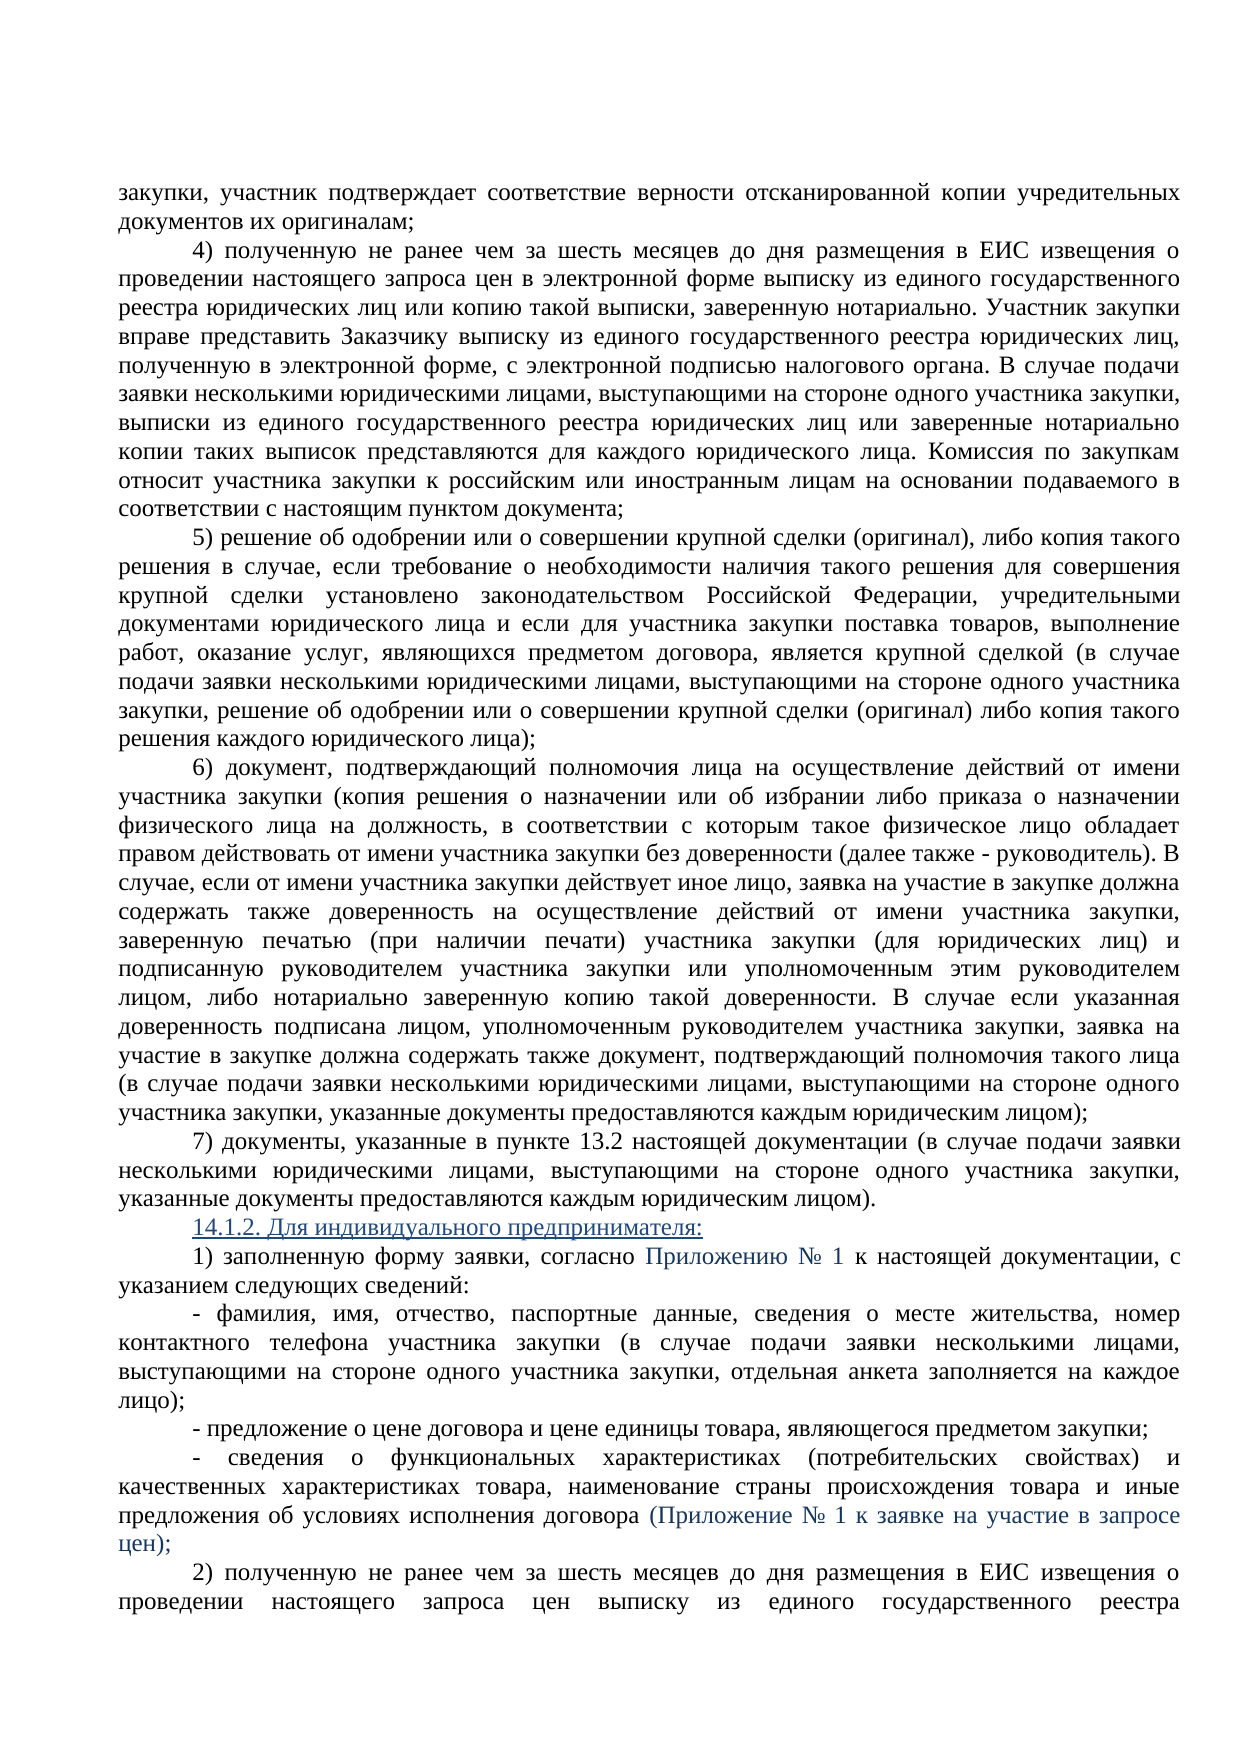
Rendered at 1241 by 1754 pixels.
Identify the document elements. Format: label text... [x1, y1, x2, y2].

text 6) документ, подтверждающий полномочия лица на осуществление действий от имени участника закупки (копия решения о назначении или об избрании либо приказа о назначении физического лица на должность, в соответствии с которым такое физическое лицо обладает правом действовать от имени участника закупки без доверенности (далее также - руководитель). В случае, если от имени участника закупки действует иное лицо, заявка на участие в закупке должна содержать также доверенность на осуществление действий от имени участника закупки, заверенную печатью (при наличии печати) участника закупки (для юридических лиц) и подписанную руководителем участника закупки или уполномоченным этим руководителем лицом, либо нотариально заверенную копию такой доверенности. В случае если указанная доверенность подписана лицом, уполномоченным руководителем участника закупки, заявка на участие в закупке должна содержать также документ, подтверждающий полномочия такого лица (в случае подачи заявки несколькими юридическими лицами, выступающими на стороне одного участника закупки, указанные документы предоставляются каждым юридическим лицом); [118, 752, 1181, 1126]
text 14.1.2. Для индивидуального предпринимателя: [118, 1212, 1181, 1241]
text - сведения о функциональных характеристиках (потребительских свойствах) и качественных характеристиках товара, наименование страны происхождения товара и иные предложения об условиях исполнения договора (Приложение № 1 к заявке на участие в запросе цен); [118, 1442, 1181, 1557]
text - предложение о цене договора и цене единицы товара, являющегося предметом закупки; [118, 1413, 1181, 1442]
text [118, 1557, 1181, 1615]
text - фамилия, имя, отчество, паспортные данные, сведения о месте жительства, номер контактного телефона участника закупки (в случае подачи заявки несколькими лицами, выступающими на стороне одного участника закупки, отдельная анкета заполняется на каждое лицо); [118, 1298, 1181, 1413]
text 4) полученную не ранее чем за шесть месяцев до дня размещения в ЕИС извещения о проведении настоящего запроса цен в электронной форме выписку из единого государственного реестра юридических лиц или копию такой выписки, заверенную нотариально. Участник закупки вправе представить Заказчику выписку из единого государственного реестра юридических лиц, полученную в электронной форме, с электронной подписью налогового органа. В случае подачи заявки несколькими юридическими лицами, выступающими на стороне одного участника закупки, выписки из единого государственного реестра юридических лиц или заверенные нотариально копии таких выписок представляются для каждого юридического лица. Комиссия по закупкам относит участника закупки к российским или иностранным лицам на основании подаваемого в соответствии с настоящим пунктом документа; [118, 235, 1181, 522]
text 1) заполненную форму заявки, согласно Приложению № 1 к настоящей документации, с указанием следующих сведений: [118, 1241, 1181, 1298]
text 7) документы, указанные в пункте 13.2 настоящей документации (в случае подачи заявки несколькими юридическими лицами, выступающими на стороне одного участника закупки, указанные документы предоставляются каждым юридическим лицом). [118, 1126, 1181, 1212]
text 5) решение об одобрении или о совершении крупной сделки (оригинал), либо копия такого решения в случае, если требование о необходимости наличия такого решения для совершения крупной сделки установлено законодательством Российской Федерации, учредительными документами юридического лица и если для участника закупки поставка товаров, выполнение работ, оказание услуг, являющихся предметом договора, является крупной сделкой (в случае подачи заявки несколькими юридическими лицами, выступающими на стороне одного участника закупки, решение об одобрении или о совершении крупной сделки (оригинал) либо копия такого решения каждого юридического лица); [118, 522, 1181, 752]
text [118, 177, 1181, 235]
